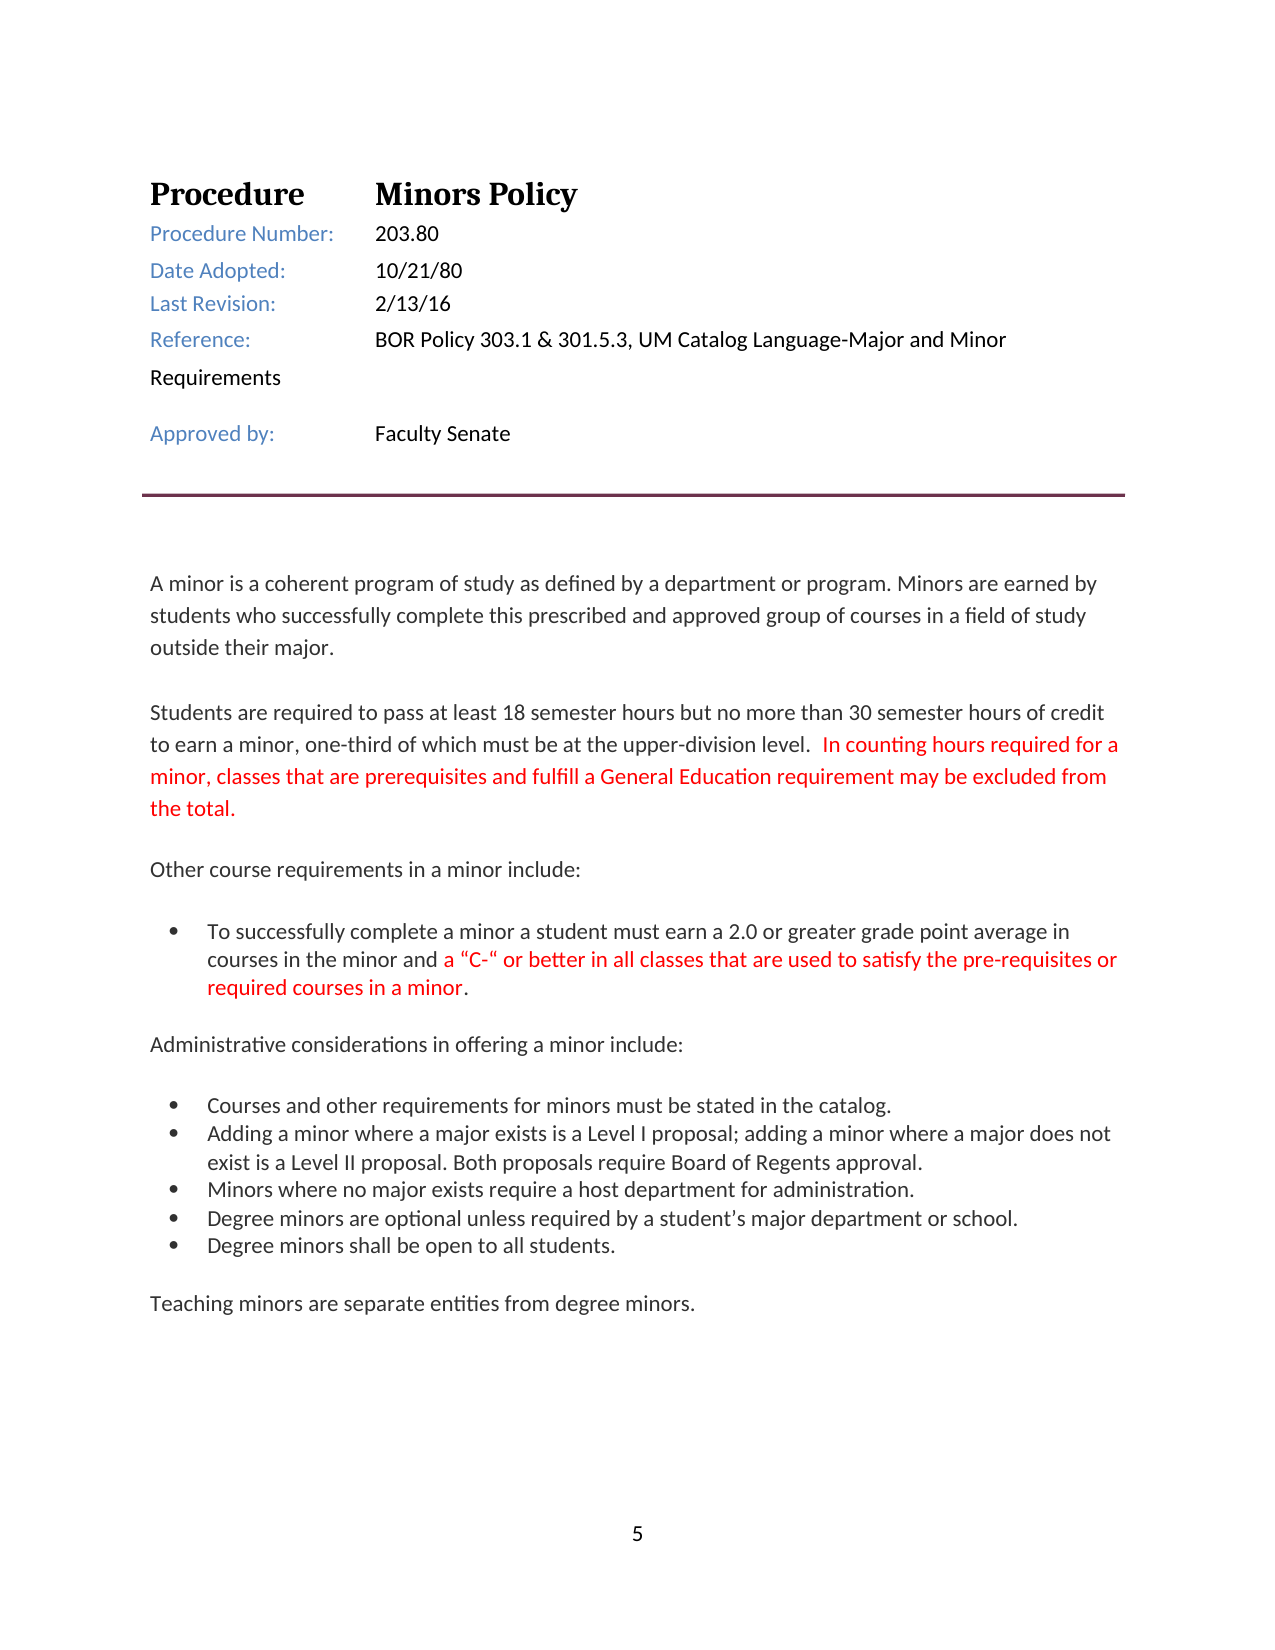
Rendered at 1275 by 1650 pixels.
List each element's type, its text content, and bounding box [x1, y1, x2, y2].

text Approved by: Faculty Senate [150, 419, 1125, 447]
list Degree minors are optional unless required by a student’s major department or school. [169, 1204, 1125, 1232]
list Degree minors shall be open to all students. [169, 1232, 1125, 1260]
text Teaching minors are separate entities from degree minors. [150, 1289, 1125, 1317]
list To successfully complete a minor a student must earn a 2.0 or greater grade point average in courses in the minor and a “C-“ or better in all classes that are used to satisfy the pre-requisites or required courses in a minor. [169, 917, 1125, 1001]
list Adding a minor where a major exists is a Level I proposal; adding a minor where a major does not exist is a Level II proposal. Both proposals require Board of Regents approval. [169, 1119, 1125, 1176]
subtitle Procedure Minors Policy [150, 175, 1125, 213]
text Administrative considerations in offering a minor include: [150, 1030, 1125, 1058]
list Minors where no major exists require a host department for administration. [169, 1176, 1125, 1204]
list Courses and other requirements for minors must be stated in the catalog. [169, 1092, 1125, 1119]
text Other course requirements in a minor include: [150, 856, 1125, 884]
text Procedure Number: 203.80 Date Adopted: 10/21/80 Last Revision: 2/13/16 Reference: BOR Policy 303.1 & 301.5.3, UM Catalog Language-Major and Minor Requirements [150, 219, 1125, 393]
text A minor is a coherent program of study as defined by a department or program. Minors are earned by students who successfully complete this prescribed and approved group of courses in a field of study outside their major. Students are required to pass at least 18 semester hours but no more than 30 semester hours of credit to earn a minor, one-third of which must be at the upper-division level. In counting hours required for a minor, classes that are prerequisites and fulfill a General Education requirement may be excluded from the total. [150, 537, 1125, 822]
